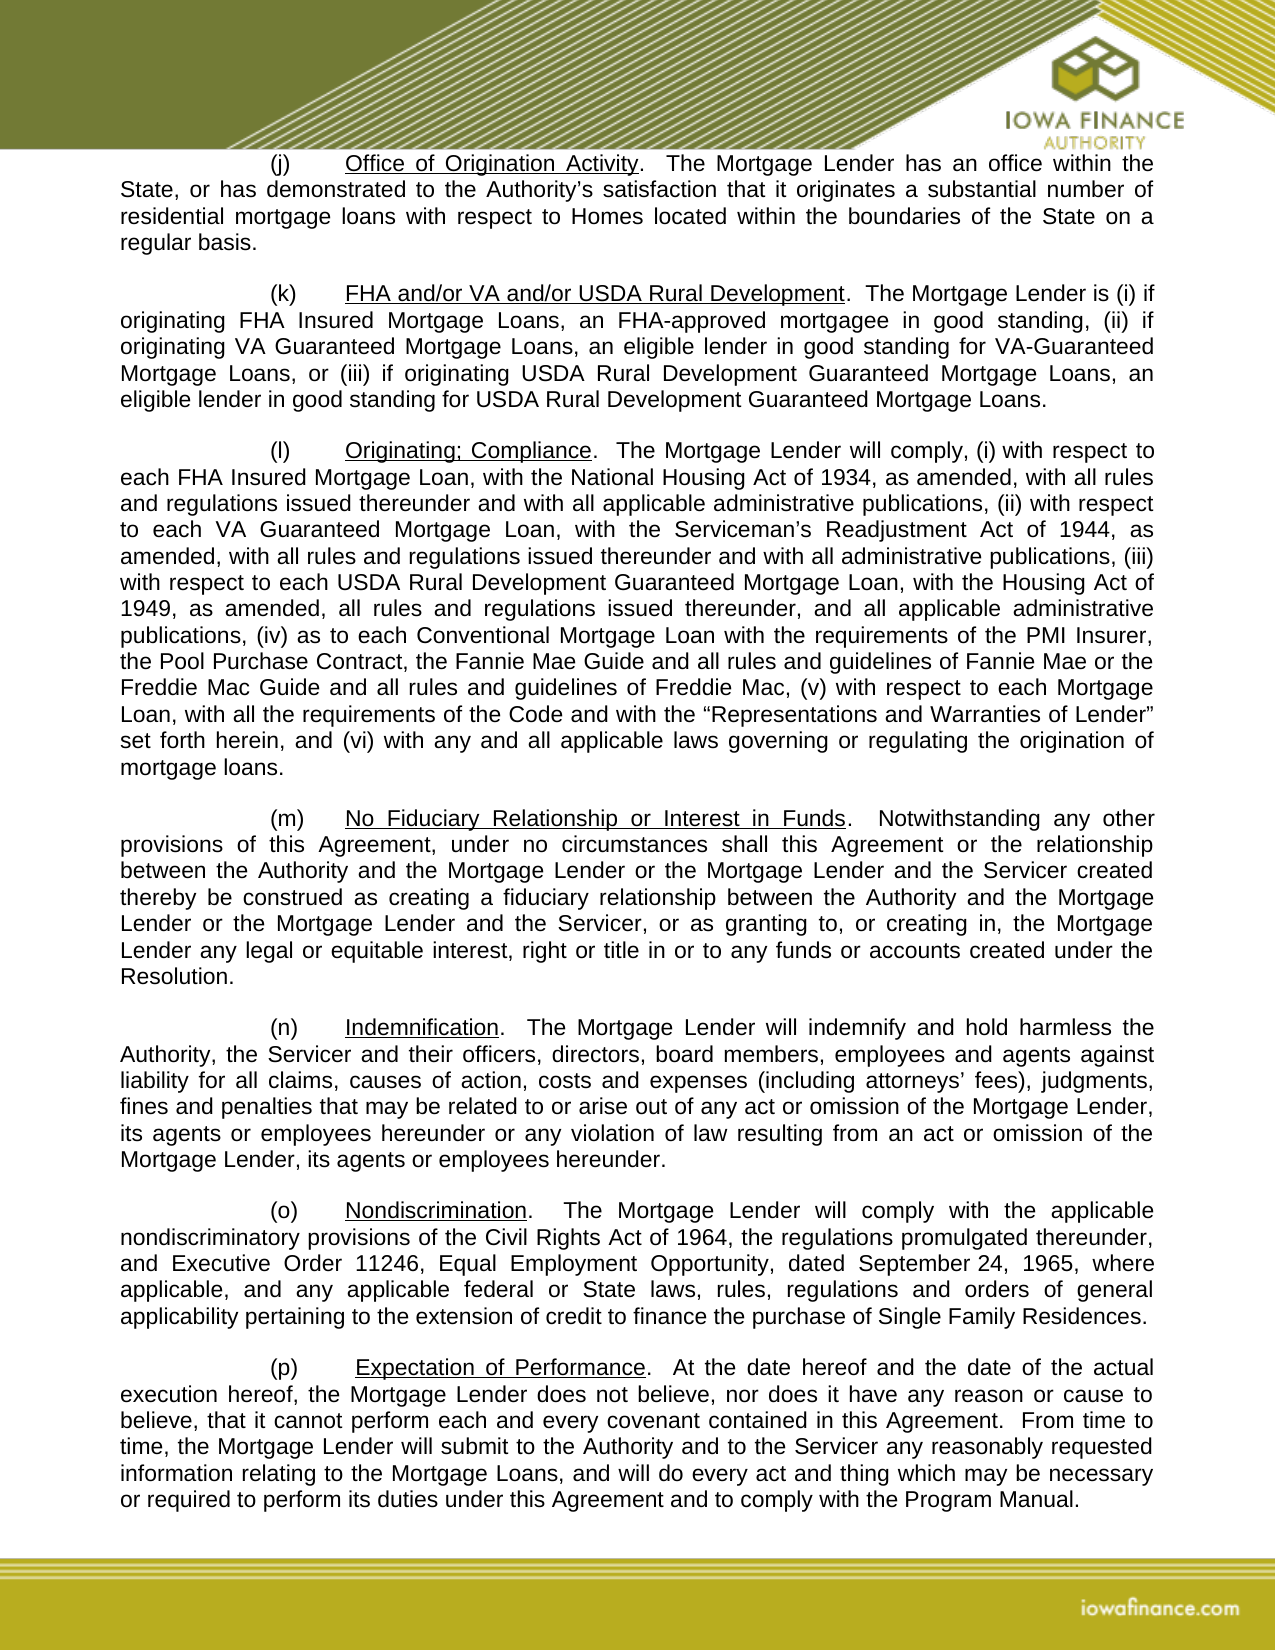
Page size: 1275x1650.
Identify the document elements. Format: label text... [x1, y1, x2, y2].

text (m) No Fiduciary Relationship or Interest in Funds. Notwithstanding any other provisions of this Agreement, under no circumstances shall this Agreement or the relationship between the Authority and the Mortgage Lender or the Mortgage Lender and the Servicer created thereby be construed as creating a fiduciary relationship between the Authority and the Mortgage Lender or the Mortgage Lender and the Servicer, or as granting to, or creating in, the Mortgage Lender any legal or equitable interest, right or title in or to any funds or accounts created under the Resolution. [120, 805, 1155, 989]
text (k) FHA and/or VA and/or USDA Rural Development. The Mortgage Lender is (i) if originating FHA Insured Mortgage Loans, an FHA-approved mortgagee in good standing, (ii) if originating VA Guaranteed Mortgage Loans, an eligible lender in good standing for VA-Guaranteed Mortgage Loans, or (iii) if originating USDA Rural Development Guaranteed Mortgage Loans, an eligible lender in good standing for USDA Rural Development Guaranteed Mortgage Loans. [120, 280, 1155, 412]
text (p) Expectation of Performance. At the date hereof and the date of the actual execution hereof, the Mortgage Lender does not believe, nor does it have any reason or cause to believe, that it cannot perform each and every covenant contained in this Agreement. From time to time, the Mortgage Lender will submit to the Authority and to the Servicer any reasonably requested information relating to the Mortgage Loans, and will do every act and thing which may be necessary or required to perform its duties under this Agreement and to comply with the Program Manual. [120, 1354, 1155, 1512]
text (n) Indemnification. The Mortgage Lender will indemnify and hold harmless the Authority, the Servicer and their officers, directors, board members, employees and agents against liability for all claims, causes of action, costs and expenses (including attorneys’ fees), judgments, fines and penalties that may be related to or arise out of any act or omission of the Mortgage Lender, its agents or employees hereunder or any violation of law resulting from an act or omission of the Mortgage Lender, its agents or employees hereunder. [120, 1014, 1155, 1172]
text (o) Nondiscrimination. The Mortgage Lender will comply with the applicable nondiscriminatory provisions of the Civil Rights Act of 1964, the regulations promulgated thereunder, and Executive Order 11246, Equal Employment Opportunity, dated September 24, 1965, where applicable, and any applicable federal or State laws, rules, regulations and orders of general applicability pertaining to the extension of credit to finance the purchase of Single Family Residences. [120, 1197, 1155, 1329]
text (j) Office of Origination Activity. The Mortgage Lender has an office within the State, or has demonstrated to the Authority’s satisfaction that it originates a substantial number of residential mortgage loans with respect to Homes located within the boundaries of the State on a regular basis. [120, 150, 1155, 255]
text (l) Originating; Compliance. The Mortgage Lender will comply, (i) with respect to each FHA Insured Mortgage Loan, with the National Housing Act of 1934, as amended, with all rules and regulations issued thereunder and with all applicable administrative publications, (ii) with respect to each VA Guaranteed Mortgage Loan, with the Serviceman’s Readjustment Act of 1944, as amended, with all rules and regulations issued thereunder and with all administrative publications, (iii) with respect to each USDA Rural Development Guaranteed Mortgage Loan, with the Housing Act of 1949, as amended, all rules and regulations issued thereunder, and all applicable administrative publications, (iv) as to each Conventional Mortgage Loan with the requirements of the PMI Insurer, the Pool Purchase Contract, the Fannie Mae Guide and all rules and guidelines of Fannie Mae or the Freddie Mac Guide and all rules and guidelines of Freddie Mac, (v) with respect to each Mortgage Loan, with all the requirements of the Code and with the “Representations and Warranties of Lender” set forth herein, and (vi) with any and all applicable laws governing or regulating the origination of mortgage loans. [120, 437, 1155, 780]
